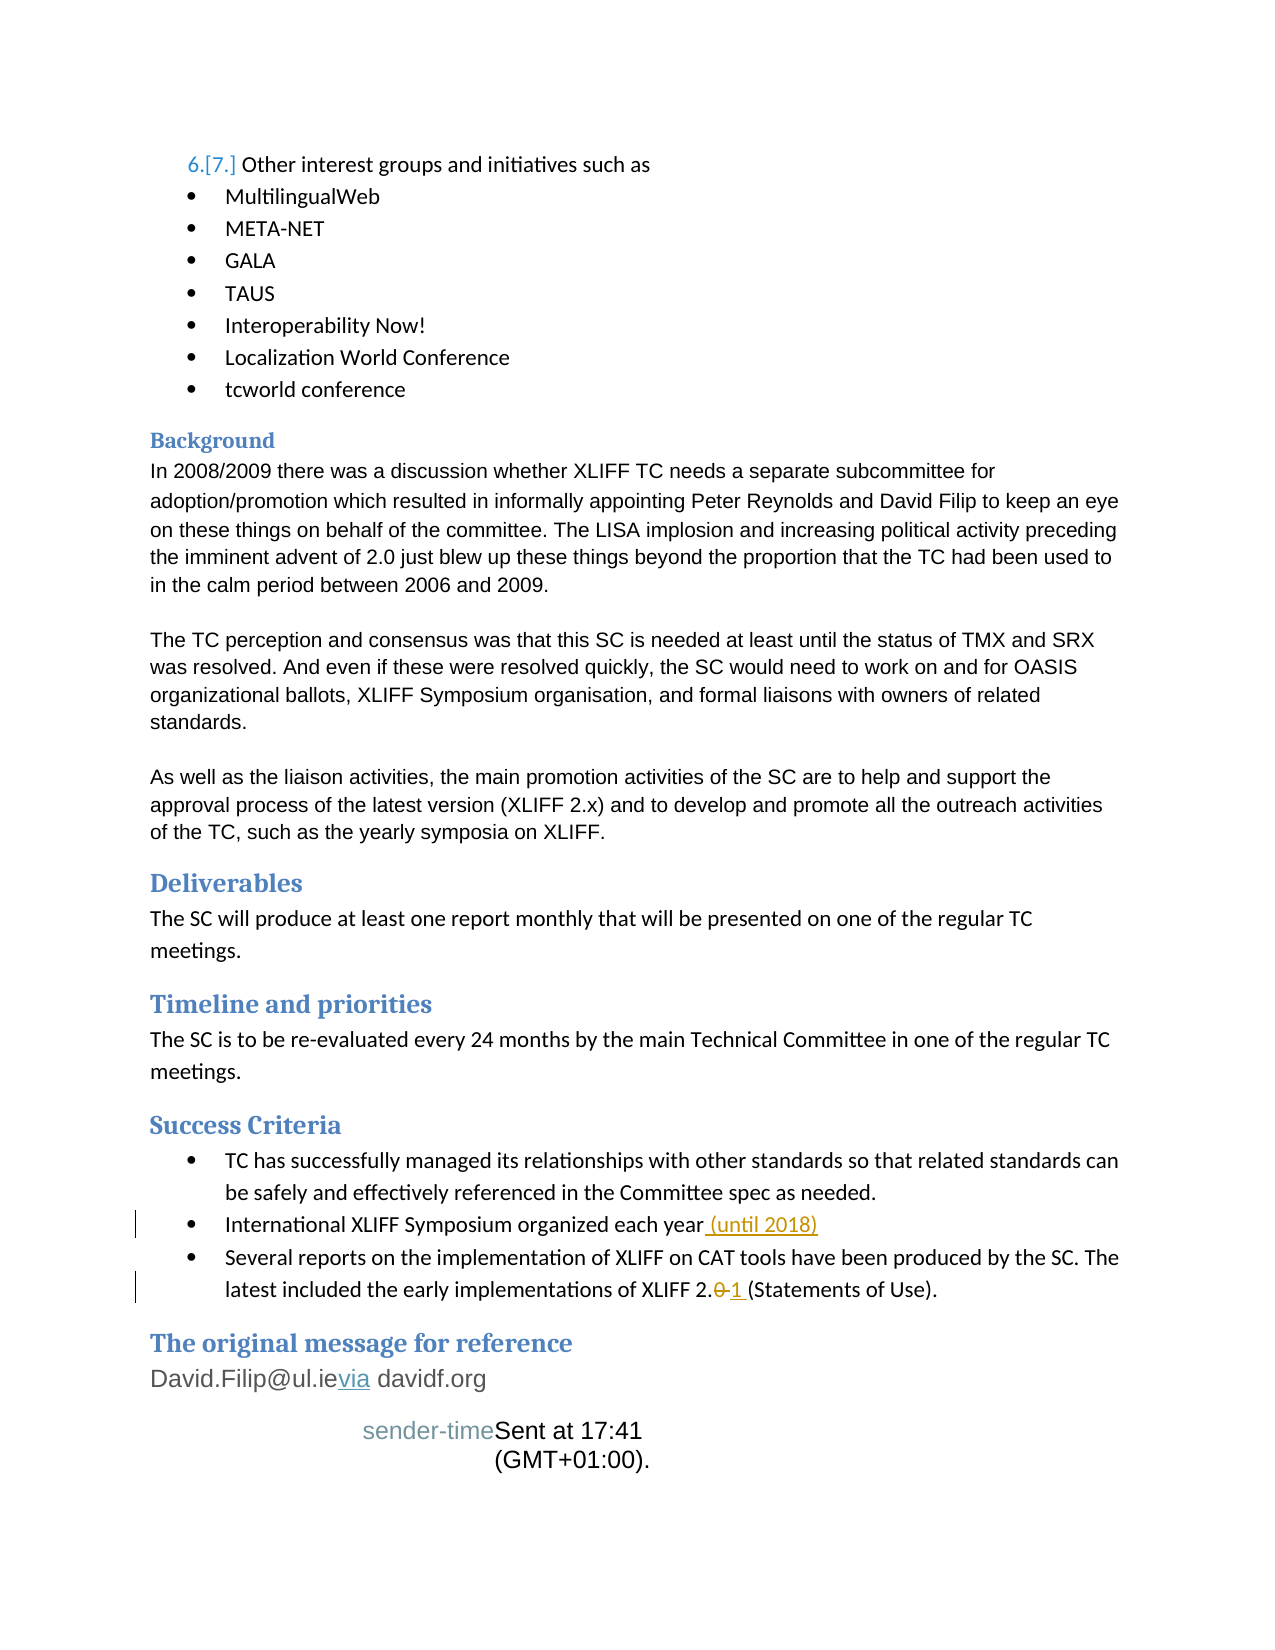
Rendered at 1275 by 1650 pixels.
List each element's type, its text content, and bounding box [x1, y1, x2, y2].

list TAUS [187, 279, 1125, 307]
subtitle Deliverables [150, 868, 1125, 899]
subtitle Background [150, 428, 1125, 455]
subtitle The original message for reference [150, 1328, 1125, 1359]
list tcworld conference [187, 375, 1125, 403]
list Interoperability Now! [187, 311, 1125, 339]
list TC has successfully managed its relationships with other standards so that related standards can be safely and effectively referenced in the Committee spec as needed. [187, 1146, 1125, 1206]
list Localization World Conference [187, 343, 1125, 371]
subtitle Timeline and priorities [150, 989, 1125, 1021]
list GALA [187, 247, 1125, 274]
list International XLIFF Symposium organized each year [187, 1210, 1125, 1238]
text In 2008/2009 there was a discussion whether XLIFF TC needs a separate subcommittee for adoption/promotion which resulted in informally appointing Peter Reynolds and David Filip to keep an eye on these things on behalf of the committee. The LISA implosion and increasing political activity preceding the imminent advent of 2.0 just blew up these things beyond the proportion that the TC had been used to in the calm period between 2006 and 2009. The TC perception and consensus was that this SC is needed at least until the status of TMX and SRX was resolved. And even if these were resolved quickly, the SC would need to work on and for OASIS organizational ballots, XLIFF Symposium organisation, and formal liaisons with owners of related standards. As well as the liaison activities, the main promotion activities of the SC are to help and support the approval process of the latest version (XLIFF 2.x) and to develop and promote all the outreach activities of the TC, such as the yearly symposia on XLIFF. [150, 458, 1125, 844]
text The SC will produce at least one report monthly that will be presented on one of the regular TC meetings. [150, 904, 1125, 964]
table_cell sender-time [150, 1416, 494, 1474]
list META-NET [187, 214, 1125, 242]
table_header David.Filip@ul.ievia davidf.org [150, 1364, 494, 1416]
list MultilingualWeb [187, 182, 1125, 210]
list Other interest groups and initiatives such as [187, 150, 1125, 178]
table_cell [494, 1416, 673, 1474]
text The SC is to be re-evaluated every 24 months by the main Technical Committee in one of the regular TC meetings. [150, 1025, 1125, 1085]
subtitle Success Criteria [150, 1110, 1125, 1141]
list Several reports on the implementation of XLIFF on CAT tools have been produced by the SC. The latest included the early implementations of XLIFF 2.(Statements of Use). [187, 1243, 1125, 1303]
